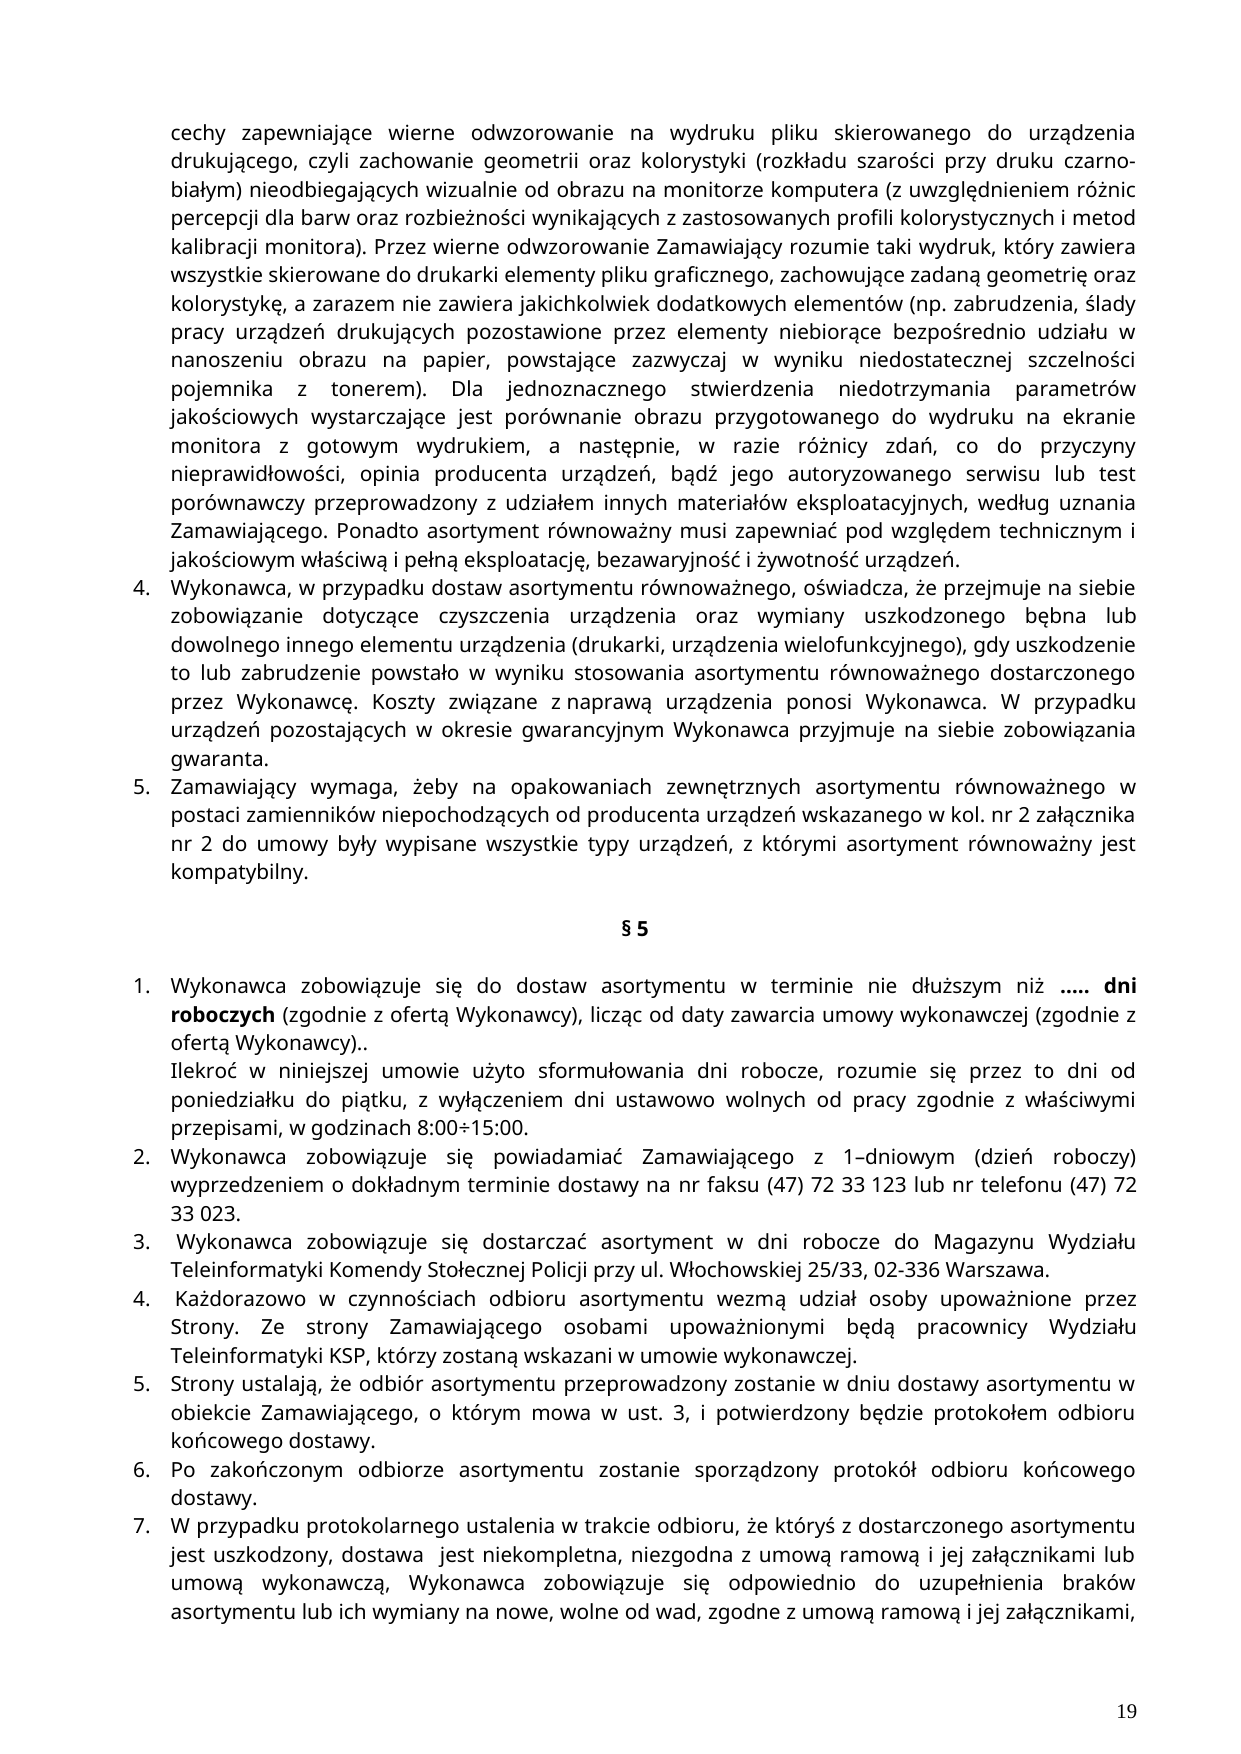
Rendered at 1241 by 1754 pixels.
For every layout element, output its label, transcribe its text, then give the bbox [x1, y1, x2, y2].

list Zamawiający wymaga, żeby na opakowaniach zewnętrznych asortymentu równoważnego w postaci zamienników niepochodzących od producenta urządzeń wskazanego w kol. nr 2 załącznika nr 2 do umowy były wypisane wszystkie typy urządzeń, z którymi asortyment równoważny jest kompatybilny. [133, 772, 1137, 886]
list Wykonawca, w przypadku dostaw asortymentu równoważnego, oświadcza, że przejmuje na siebie zobowiązanie dotyczące czyszczenia urządzenia oraz wymiany uszkodzonego bębna lub dowolnego innego elementu urządzenia (drukarki, urządzenia wielofunkcyjnego), gdy uszkodzenie to lub zabrudzenie powstało w wyniku stosowania asortymentu równoważnego dostarczonego przez Wykonawcę. Koszty związane z naprawą urządzenia ponosi Wykonawca. W przypadku urządzeń pozostających w okresie gwarancyjnym Wykonawca przyjmuje na siebie zobowiązania gwaranta. [133, 573, 1137, 772]
list Strony ustalają, że odbiór asortymentu przeprowadzony zostanie w dniu dostawy asortymentu w obiekcie Zamawiającego, o którym mowa w ust. 3, i potwierdzony będzie protokołem odbioru końcowego dostawy. [133, 1369, 1137, 1455]
list Wykonawca zobowiązuje się powiadamiać Zamawiającego z 1–dniowym (dzień roboczy) wyprzedzeniem o dokładnym terminie dostawy na nr faksu (47) 72 33 123 lub nr telefonu (47) 72 33 023. [133, 1142, 1137, 1227]
list Wykonawca zobowiązuje się do dostaw asortymentu w terminie nie dłuższym niż ….. dni roboczych (zgodnie z ofertą Wykonawcy), licząc od daty zawarcia umowy wykonawczej (zgodnie z ofertą Wykonawcy).. [133, 971, 1137, 1057]
list Po zakończonym odbiorze asortymentu zostanie sporządzony protokół odbioru końcowego dostawy. [133, 1455, 1137, 1512]
text Ilekroć w niniejszej umowie użyto sformułowania dni robocze, rozumie się przez to dni od poniedziałku do piątku, z wyłączeniem dni ustawowo wolnych od pracy zgodnie z właściwymi przepisami, w godzinach 8:00÷15:00. [170, 1057, 1137, 1142]
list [133, 118, 1137, 573]
text § 5 [133, 914, 1137, 943]
list Wykonawca zobowiązuje się dostarczać asortyment w dni robocze do Magazynu Wydziału Teleinformatyki Komendy Stołecznej Policji przy ul. Włochowskiej 25/33, 02-336 Warszawa. [133, 1227, 1137, 1284]
list Każdorazowo w czynnościach odbioru asortymentu wezmą udział osoby upoważnione przez Strony. Ze strony Zamawiającego osobami upoważnionymi będą pracownicy Wydziału Teleinformatyki KSP, którzy zostaną wskazani w umowie wykonawczej. [133, 1284, 1137, 1369]
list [133, 1512, 1137, 1625]
